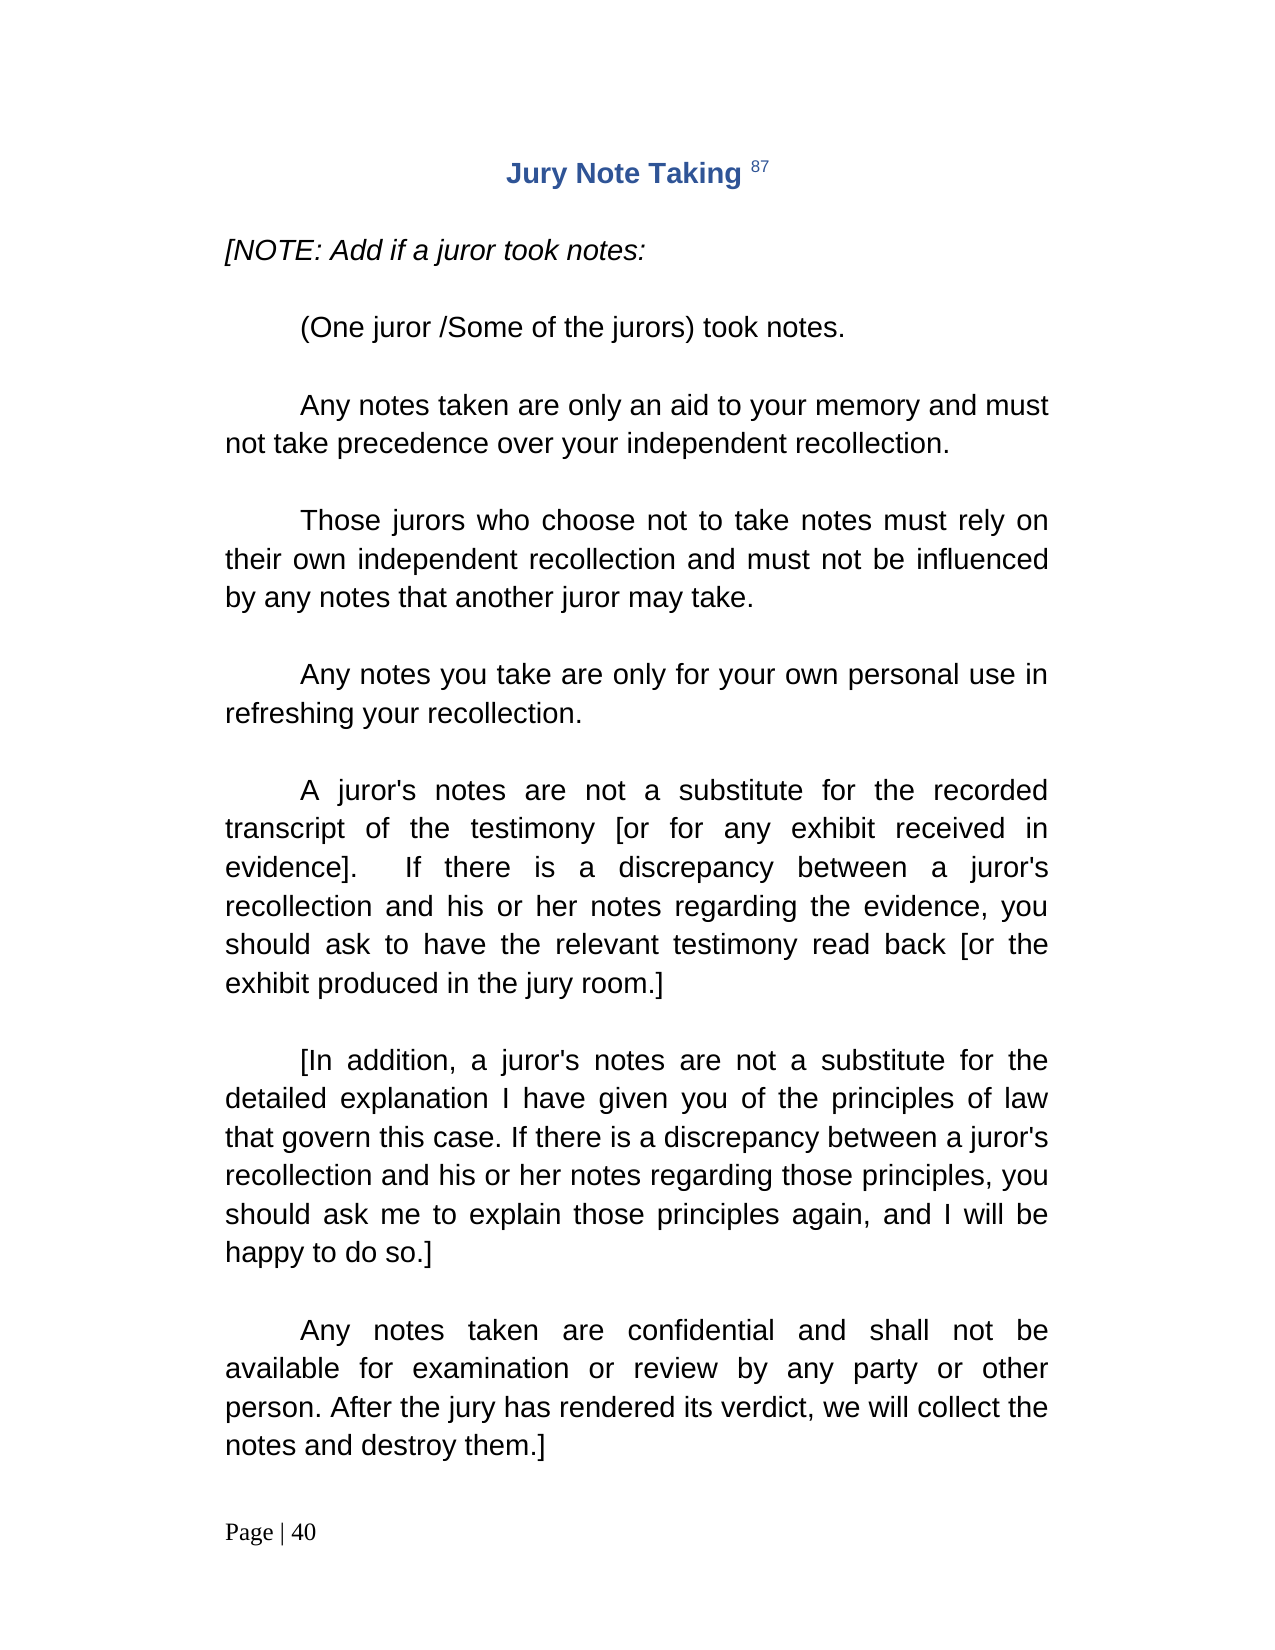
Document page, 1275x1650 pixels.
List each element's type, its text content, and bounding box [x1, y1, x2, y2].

subtitle Jury Note Taking [225, 156, 1050, 190]
text Any notes taken are only an aid to your memory and must not take precedence over your independent recollection. [225, 387, 1050, 459]
text Those jurors who choose not to take notes must rely on their own independent recollection and must not be influenced by any notes that another juror may take. [225, 503, 1050, 614]
text (One juror /Some of the jurors) took notes. [225, 310, 1050, 344]
text Any notes you take are only for your own personal use in refreshing your recollection. [225, 657, 1050, 729]
text [NOTE: Add if a juror took notes: [225, 233, 1050, 267]
text A juror's notes are not a substitute for the recorded transcript of the testimony [or for any exhibit received in evidence]. If there is a discrepancy between a juror's recollection and his or her notes regarding the evidence, you should ask to have the relevant testimony read back [or the exhibit produced in the jury room.] [225, 773, 1050, 999]
text Any notes taken are confidential and shall not be available for examination or review by any party or other person. After the jury has rendered its verdict, we will collect the notes and destroy them.] [225, 1312, 1050, 1462]
text [In addition, a juror's notes are not a substitute for the detailed explanation I have given you of the principles of law that govern this case. If there is a discrepancy between a juror's recollection and his or her notes regarding those principles, you should ask me to explain those principles again, and I will be happy to do so.] [225, 1043, 1050, 1269]
